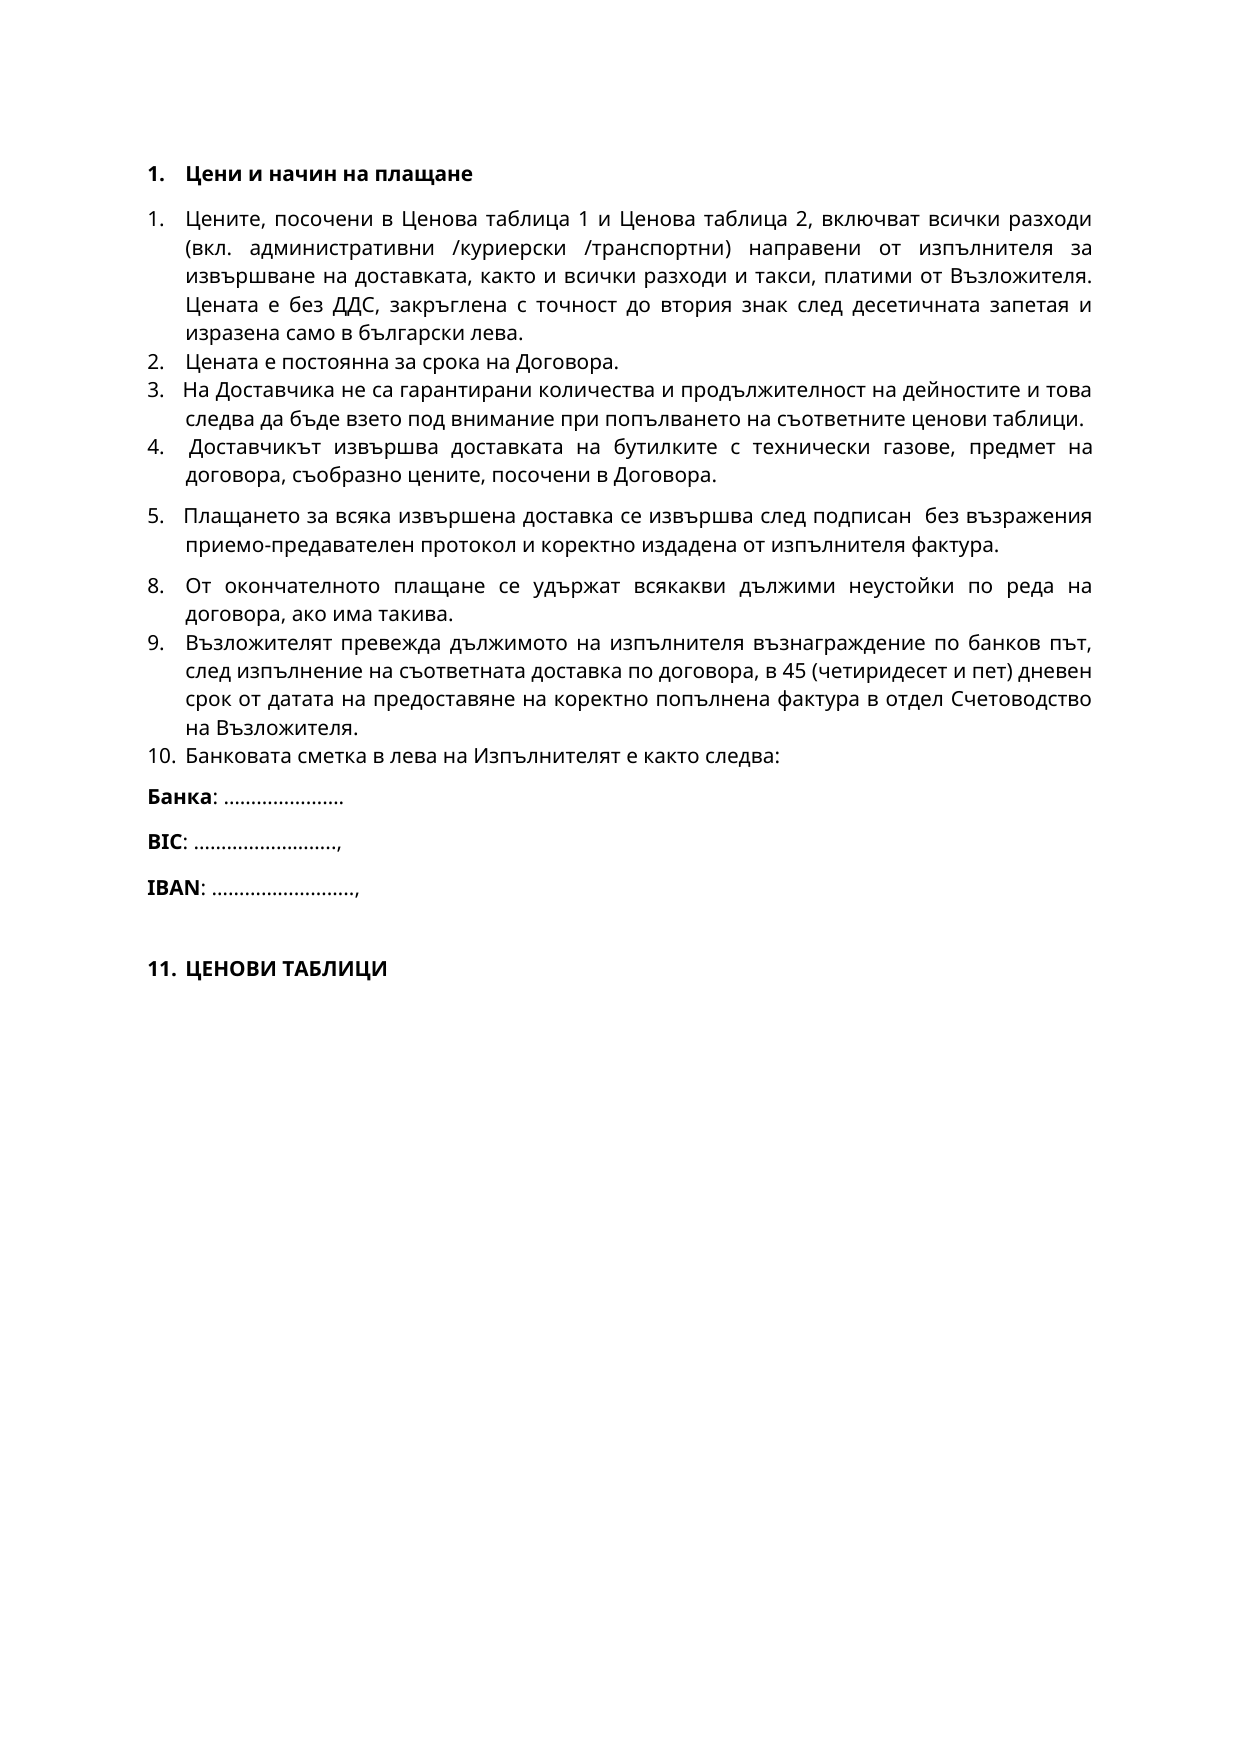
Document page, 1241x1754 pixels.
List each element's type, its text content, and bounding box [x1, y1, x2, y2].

list Цените, посочени в Ценова таблица 1 и Ценова таблица 2, включват всички разходи (вкл. административни /куриерски /транспортни) направени от изпълнителя за извършване на доставката, както и всички разходи и такси, платими от Възложителя. Цената е без ДДС, закръглена с точност до втория знак след десетичната запетая и изразена само в български лева. [147, 204, 1093, 347]
list Доставчикът извършва доставката на бутилките с технически газове, предмет на договора, съобразно цените, посочени в Договора. [147, 432, 1093, 489]
list Плащането за всяка извършена доставка се извършва след подписан без възражения приемо-предавателен протокол и коректно издадена от изпълнителя фактура. [147, 501, 1093, 558]
list Възложителят превежда дължимото на изпълнителя възнаграждение по банков път, след изпълнение на съответната доставка по договора, в 45 (четиридесет и пет) дневен срок от датата на предоставяне на коректно попълнена фактура в отдел Счетоводство на Възложителя. [147, 628, 1093, 741]
list На Доставчика не са гарантирани количества и продължителност на дейностите и това следва да бъде взето под внимание при попълването на съответните ценови таблици. [147, 375, 1093, 432]
text Банка: …………………. [147, 782, 1093, 811]
list Цената е постоянна за срока на Договора. [147, 347, 1093, 375]
list От окончателното плащане се удържат всякакви дължими неустойки по реда на договора, ако има такива. [147, 571, 1093, 628]
list Цени и начин на плащане [147, 159, 1093, 188]
text BIC: …………………….., [147, 827, 1093, 856]
text IBAN: …………………….., [147, 873, 1093, 901]
list Банковата сметка в лева на Изпълнителят е както следва: [147, 741, 1093, 770]
list ЦЕНОВИ ТАБЛИЦИ [147, 954, 1093, 982]
